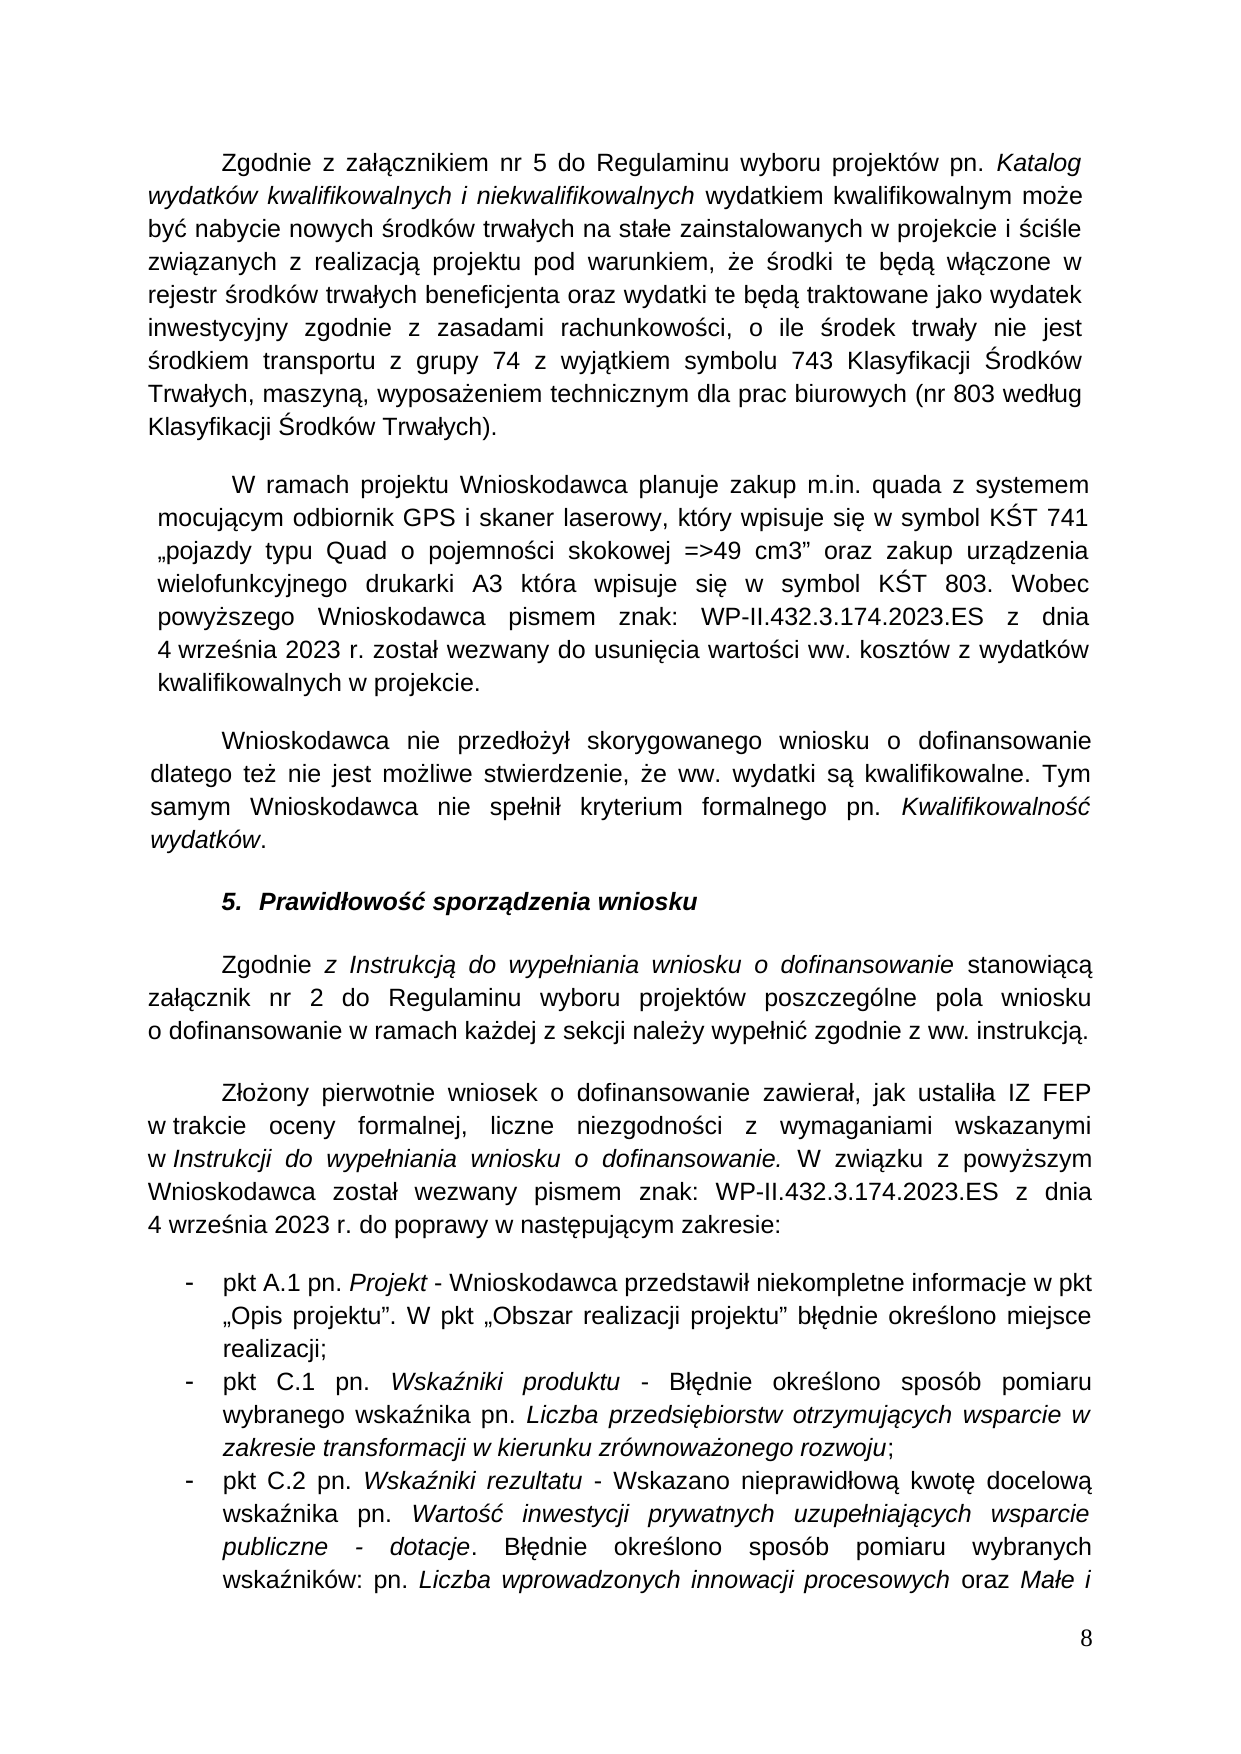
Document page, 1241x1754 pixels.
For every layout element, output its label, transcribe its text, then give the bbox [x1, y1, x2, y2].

text Złożony pierwotnie wniosek o dofinansowanie zawierał, jak ustaliła IZ FEP w trakcie oceny formalnej, liczne niezgodności z wymaganiami wskazanymi w Instrukcji do wypełniania wniosku o dofinansowanie. W związku z powyższym Wnioskodawca został wezwany pismem znak: WP-II.432.3.174.2023.ES z dnia 4 września 2023 r. do poprawy w następującym zakresie: [148, 1078, 1092, 1239]
text Wnioskodawca nie przedłożył skorygowanego wniosku o dofinansowanie dlatego też nie jest możliwe stwierdzenie, że ww. wydatki są kwalifikowalne. Tym samym Wnioskodawca nie spełnił kryterium formalnego pn. Kwalifikowalność wydatków. [150, 726, 1093, 854]
list pkt A.1 pn. Projekt - Wnioskodawca przedstawił niekompletne informacje w pkt „Opis projektu”. W pkt „Obszar realizacji projektu” błędnie określono miejsce realizacji; [185, 1268, 1093, 1363]
text Zgodnie z Instrukcją do wypełniania wniosku o dofinansowanie stanowiącą załącznik nr 2 do Regulaminu wyboru projektów poszczególne pola wniosku o dofinansowanie w ramach każdej z sekcji należy wypełnić zgodnie z ww. instrukcją. [148, 949, 1092, 1044]
list Prawidłowość sporządzenia wniosku [221, 887, 1092, 916]
text W ramach projektu Wnioskodawca planuje zakup m.in. quada z systemem mocującym odbiornik GPS i skaner laserowy, który wpisuje się w symbol KŚT 741 „pojazdy typu Quad o pojemności skokowej =>49 cm3” oraz zakup urządzenia wielofunkcyjnego drukarki A3 która wpisuje się w symbol KŚT 803. Wobec powyższego Wnioskodawca pismem znak: WP-II.432.3.174.2023.ES z dnia 4 września 2023 r. został wezwany do usunięcia wartości ww. kosztów z wydatków kwalifikowalnych w projekcie. [157, 470, 1091, 697]
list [185, 1466, 1093, 1594]
list pkt C.1 pn. Wskaźniki produktu - Błędnie określono sposób pomiaru wybranego wskaźnika pn. Liczba przedsiębiorstw otrzymujących wsparcie w zakresie transformacji w kierunku zrównoważonego rozwoju; [185, 1367, 1093, 1462]
text Zgodnie z załącznikiem nr 5 do Regulaminu wyboru projektów pn. Katalog wydatków kwalifikowalnych i niekwalifikowalnych wydatkiem kwalifikowalnym może być nabycie nowych środków trwałych na stałe zainstalowanych w projekcie i ściśle związanych z realizacją projektu pod warunkiem, że środki te będą włączone w rejestr środków trwałych beneficjenta oraz wydatki te będą traktowane jako wydatek inwestycyjny zgodnie z zasadami rachunkowości, o ile środek trwały nie jest środkiem transportu z grupy 74 z wyjątkiem symbolu 743 Klasyfikacji Środków Trwałych, maszyną, wyposażeniem technicznym dla prac biurowych (nr 803 według Klasyfikacji Środków Trwałych). [148, 148, 1083, 441]
